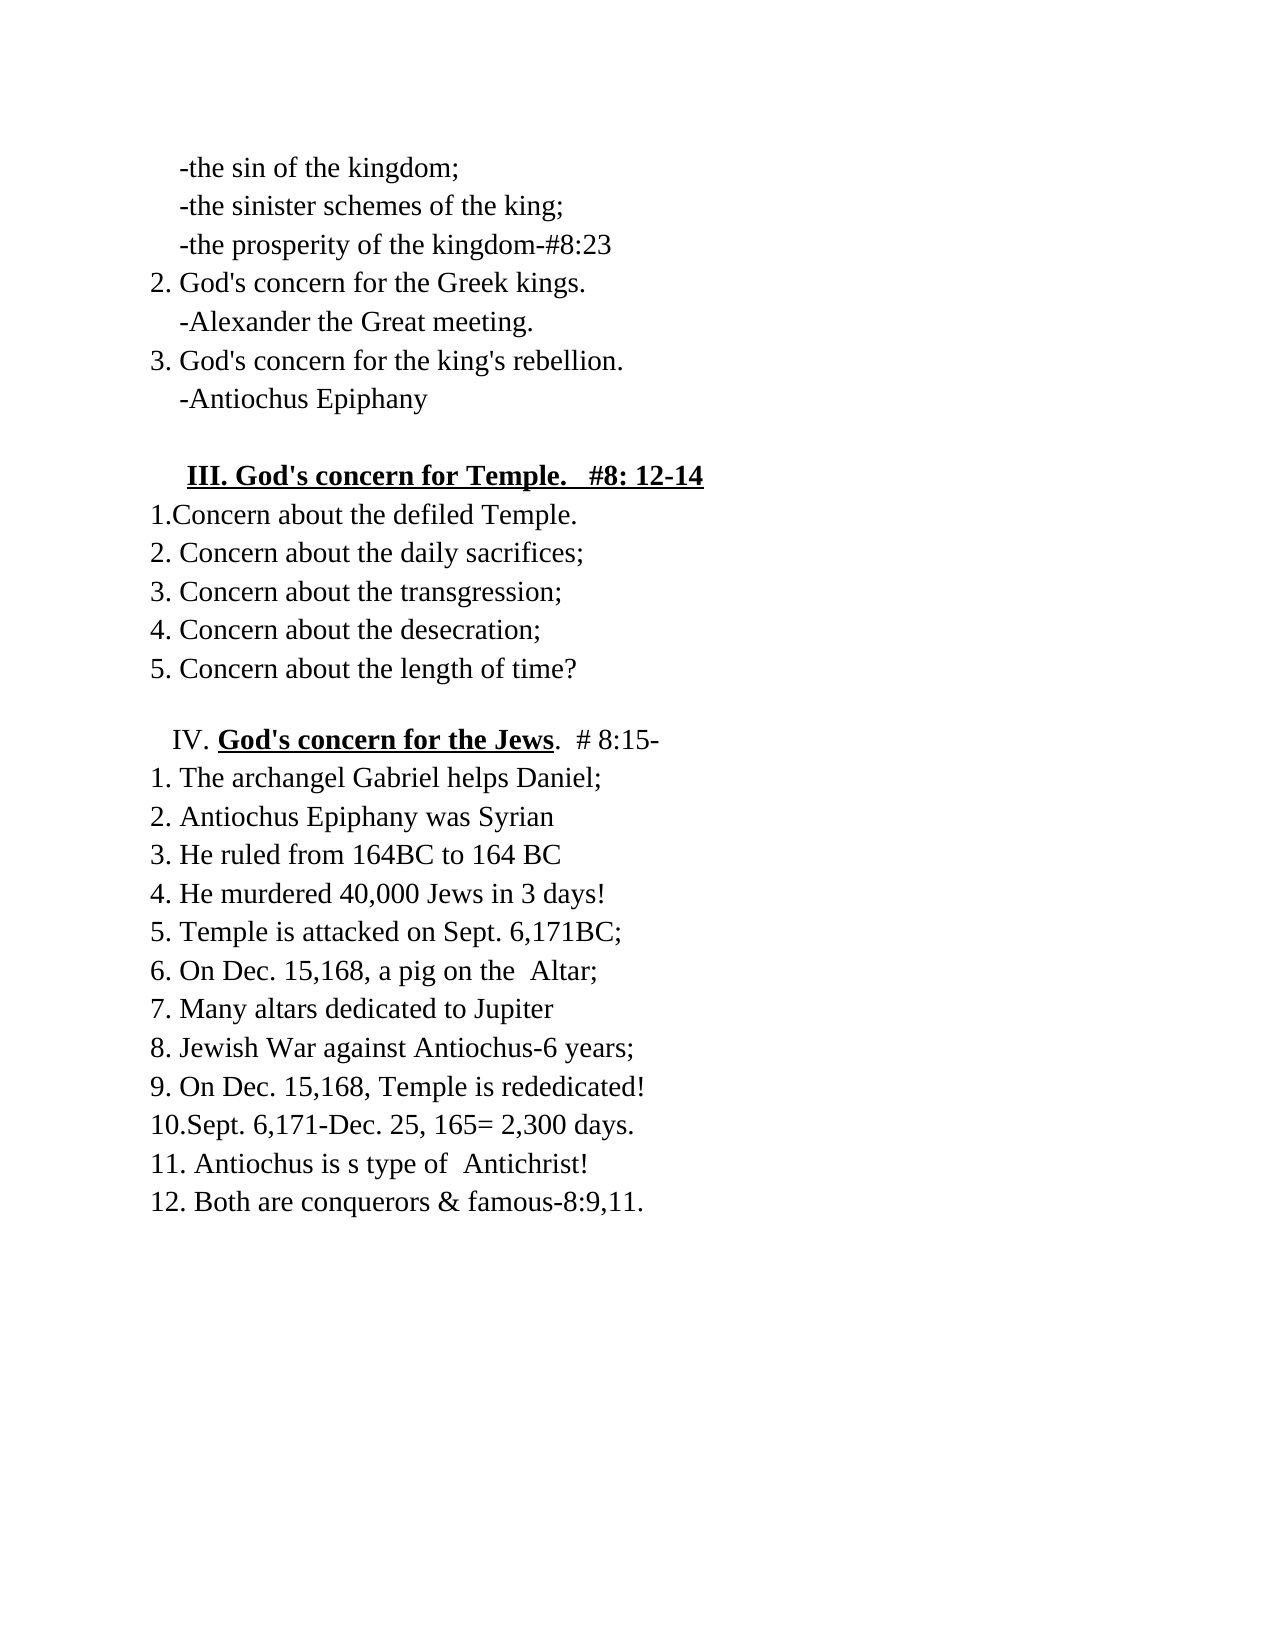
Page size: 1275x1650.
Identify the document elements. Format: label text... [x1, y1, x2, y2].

text 3. God's concern for the king's rebellion. [150, 343, 1125, 376]
text 12. Both are conquerors & famous-8:9,11. [150, 1184, 1125, 1218]
text 7. Many altars dedicated to Jupiter [150, 992, 1125, 1025]
text 1. The archangel Gabriel helps Daniel; [150, 760, 1125, 794]
text -the sin of the kingdom; [150, 150, 1125, 183]
text 9. On Dec. 15,168, Temple is rededicated! [150, 1069, 1125, 1102]
text 3. Concern about the transgression; [150, 574, 1125, 607]
text -Alexander the Great meeting. [150, 304, 1125, 338]
text 1.Concern about the defiled Temple. [150, 497, 1125, 530]
text 8. Jewish War against Antiochus-6 years; [150, 1030, 1125, 1064]
text 5. Temple is attacked on Sept. 6,171BC; [150, 914, 1125, 948]
text 10.Sept. 6,171-Dec. 25, 165= 2,300 days. [150, 1107, 1125, 1141]
text -the sinister schemes of the king; [150, 188, 1125, 222]
text 4. He murdered 40,000 Jews in 3 days! [150, 876, 1125, 909]
text 3. He ruled from 164BC to 164 BC [150, 837, 1125, 871]
text 2. God's concern for the Greek kings. [150, 266, 1125, 299]
text III. God's concern for Temple. #8: 12-14 [150, 458, 1125, 492]
text 6. On Dec. 15,168, a pig on the Altar; [150, 953, 1125, 987]
text 5. Concern about the length of time? [150, 651, 1125, 684]
text 11. Antiochus is s type of Antichrist! [150, 1146, 1125, 1179]
text 2. Concern about the daily sacrifices; [150, 535, 1125, 569]
text -Antiochus Epiphany [150, 381, 1125, 415]
text IV. God's concern for the Jews. # 8:15- [150, 722, 1125, 755]
text 4. Concern about the desecration; [150, 612, 1125, 646]
text -the prosperity of the kingdom-#8:23 [150, 227, 1125, 261]
text 2. Antiochus Epiphany was Syrian [150, 799, 1125, 832]
